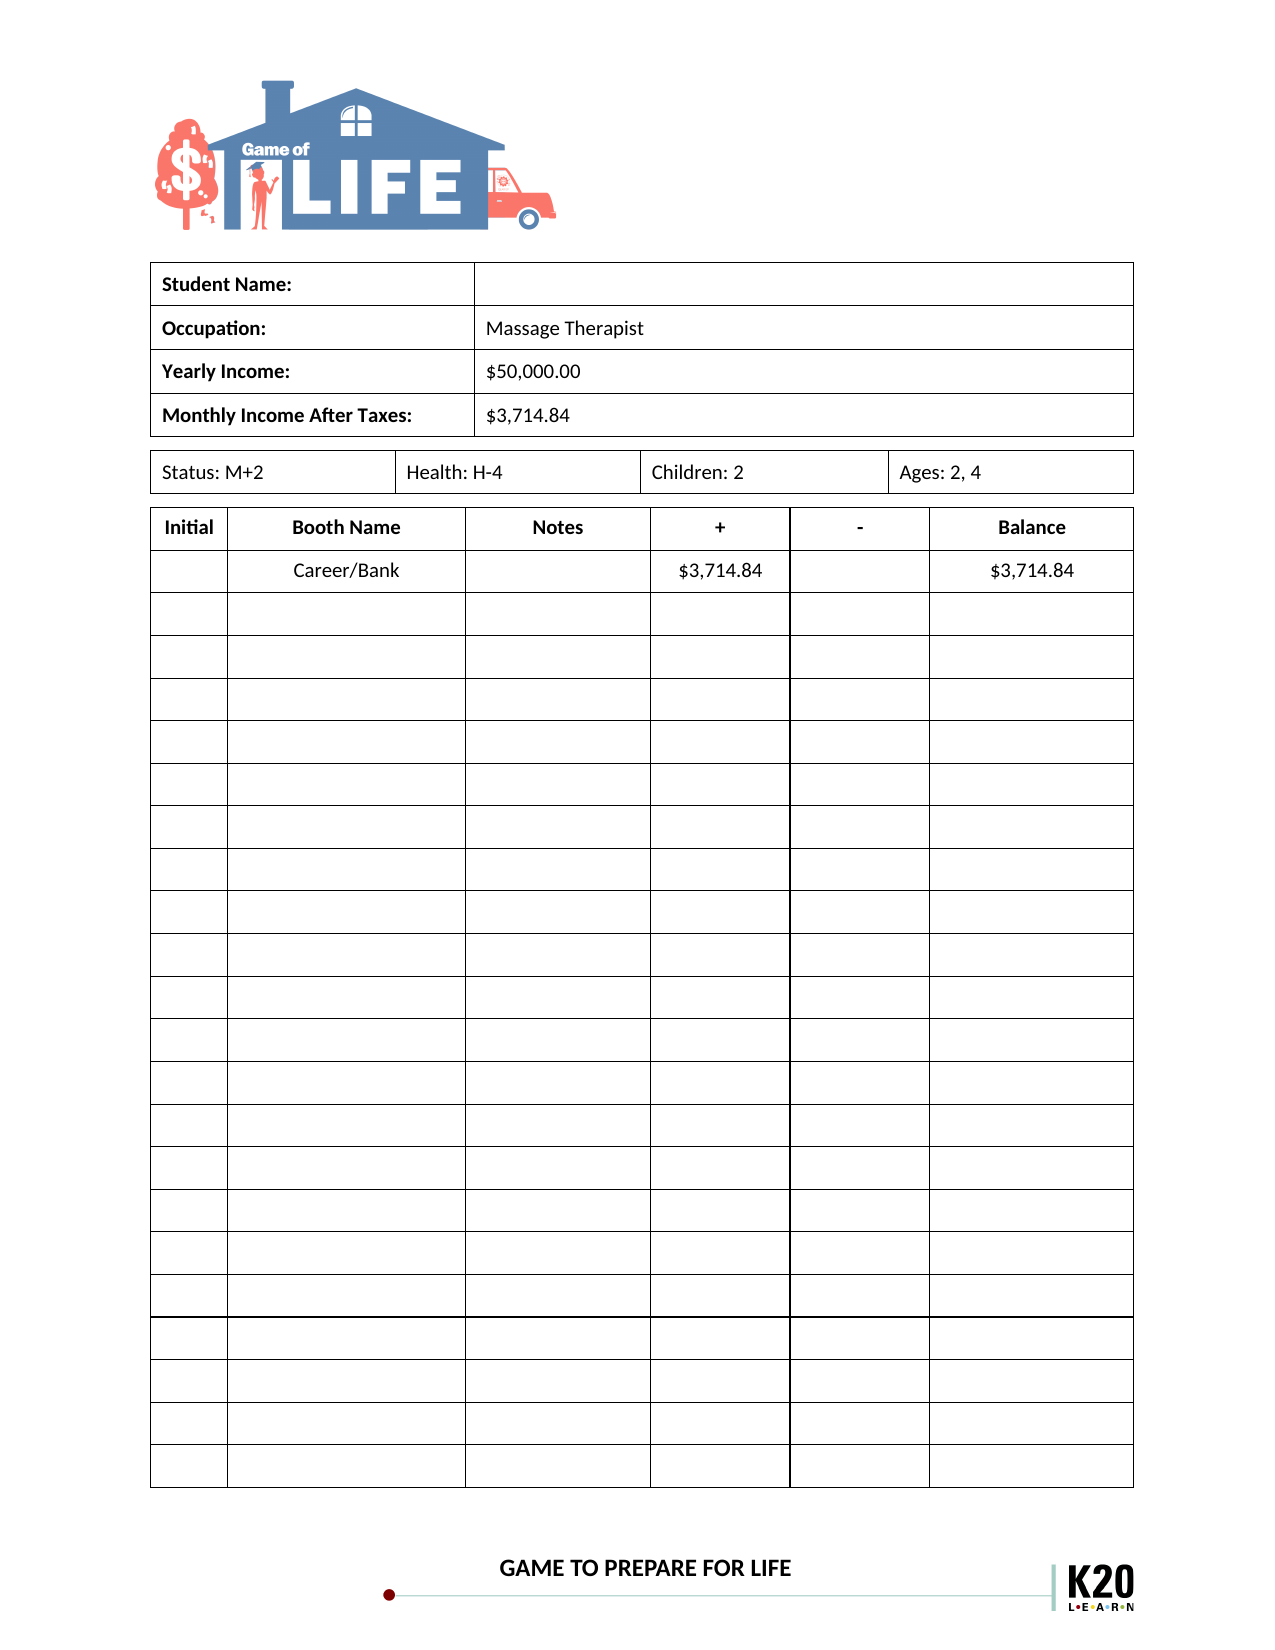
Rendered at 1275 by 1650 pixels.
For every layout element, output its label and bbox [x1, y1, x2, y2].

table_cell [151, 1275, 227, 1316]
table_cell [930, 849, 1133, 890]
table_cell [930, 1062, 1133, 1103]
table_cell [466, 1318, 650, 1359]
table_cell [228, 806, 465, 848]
picture [383, 1561, 1134, 1614]
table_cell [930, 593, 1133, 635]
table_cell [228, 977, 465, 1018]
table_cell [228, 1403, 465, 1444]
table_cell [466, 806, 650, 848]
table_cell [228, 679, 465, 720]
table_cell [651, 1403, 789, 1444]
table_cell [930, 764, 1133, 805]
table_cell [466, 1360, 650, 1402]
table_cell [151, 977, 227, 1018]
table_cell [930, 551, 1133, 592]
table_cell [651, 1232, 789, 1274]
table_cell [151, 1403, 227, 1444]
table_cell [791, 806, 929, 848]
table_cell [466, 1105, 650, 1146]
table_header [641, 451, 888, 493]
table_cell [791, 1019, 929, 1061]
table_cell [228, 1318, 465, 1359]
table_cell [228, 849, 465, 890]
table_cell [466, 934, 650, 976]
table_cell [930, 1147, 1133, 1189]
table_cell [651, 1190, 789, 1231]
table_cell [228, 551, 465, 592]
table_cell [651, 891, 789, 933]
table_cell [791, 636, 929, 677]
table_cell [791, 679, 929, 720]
picture [717, 1562, 726, 1573]
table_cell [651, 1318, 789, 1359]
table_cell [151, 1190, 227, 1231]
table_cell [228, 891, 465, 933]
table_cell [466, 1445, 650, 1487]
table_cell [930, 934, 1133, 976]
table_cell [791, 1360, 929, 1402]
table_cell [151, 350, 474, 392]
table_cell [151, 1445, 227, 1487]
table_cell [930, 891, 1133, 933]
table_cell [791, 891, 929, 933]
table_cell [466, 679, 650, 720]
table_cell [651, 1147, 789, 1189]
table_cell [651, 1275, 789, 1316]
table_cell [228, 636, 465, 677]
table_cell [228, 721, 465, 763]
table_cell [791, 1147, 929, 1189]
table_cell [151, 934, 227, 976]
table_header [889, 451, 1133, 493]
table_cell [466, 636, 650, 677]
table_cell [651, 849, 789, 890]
picture [585, 1562, 594, 1573]
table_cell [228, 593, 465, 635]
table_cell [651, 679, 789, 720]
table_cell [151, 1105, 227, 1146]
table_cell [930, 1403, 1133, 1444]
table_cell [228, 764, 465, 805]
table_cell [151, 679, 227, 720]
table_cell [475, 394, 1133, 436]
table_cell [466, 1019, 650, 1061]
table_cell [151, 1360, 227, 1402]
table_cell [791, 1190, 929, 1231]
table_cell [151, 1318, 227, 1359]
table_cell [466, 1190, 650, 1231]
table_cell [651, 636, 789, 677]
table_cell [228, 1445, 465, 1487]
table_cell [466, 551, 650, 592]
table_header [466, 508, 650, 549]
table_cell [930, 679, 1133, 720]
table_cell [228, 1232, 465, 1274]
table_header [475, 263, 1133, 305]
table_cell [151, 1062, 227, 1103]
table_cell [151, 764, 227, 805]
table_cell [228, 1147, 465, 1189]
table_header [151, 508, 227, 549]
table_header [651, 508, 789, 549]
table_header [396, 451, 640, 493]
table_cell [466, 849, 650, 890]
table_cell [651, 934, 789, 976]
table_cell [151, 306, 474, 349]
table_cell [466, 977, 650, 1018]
picture [536, 1561, 546, 1570]
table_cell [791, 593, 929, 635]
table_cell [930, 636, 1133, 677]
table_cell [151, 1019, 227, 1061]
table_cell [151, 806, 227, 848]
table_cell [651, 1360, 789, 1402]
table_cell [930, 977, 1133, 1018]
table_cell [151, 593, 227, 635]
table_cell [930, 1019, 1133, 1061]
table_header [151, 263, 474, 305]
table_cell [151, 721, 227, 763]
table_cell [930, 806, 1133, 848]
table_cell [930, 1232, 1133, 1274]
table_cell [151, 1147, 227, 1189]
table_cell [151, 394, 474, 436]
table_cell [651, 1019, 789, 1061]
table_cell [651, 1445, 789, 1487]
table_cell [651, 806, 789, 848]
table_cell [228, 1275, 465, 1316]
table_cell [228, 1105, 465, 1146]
picture [150, 75, 561, 232]
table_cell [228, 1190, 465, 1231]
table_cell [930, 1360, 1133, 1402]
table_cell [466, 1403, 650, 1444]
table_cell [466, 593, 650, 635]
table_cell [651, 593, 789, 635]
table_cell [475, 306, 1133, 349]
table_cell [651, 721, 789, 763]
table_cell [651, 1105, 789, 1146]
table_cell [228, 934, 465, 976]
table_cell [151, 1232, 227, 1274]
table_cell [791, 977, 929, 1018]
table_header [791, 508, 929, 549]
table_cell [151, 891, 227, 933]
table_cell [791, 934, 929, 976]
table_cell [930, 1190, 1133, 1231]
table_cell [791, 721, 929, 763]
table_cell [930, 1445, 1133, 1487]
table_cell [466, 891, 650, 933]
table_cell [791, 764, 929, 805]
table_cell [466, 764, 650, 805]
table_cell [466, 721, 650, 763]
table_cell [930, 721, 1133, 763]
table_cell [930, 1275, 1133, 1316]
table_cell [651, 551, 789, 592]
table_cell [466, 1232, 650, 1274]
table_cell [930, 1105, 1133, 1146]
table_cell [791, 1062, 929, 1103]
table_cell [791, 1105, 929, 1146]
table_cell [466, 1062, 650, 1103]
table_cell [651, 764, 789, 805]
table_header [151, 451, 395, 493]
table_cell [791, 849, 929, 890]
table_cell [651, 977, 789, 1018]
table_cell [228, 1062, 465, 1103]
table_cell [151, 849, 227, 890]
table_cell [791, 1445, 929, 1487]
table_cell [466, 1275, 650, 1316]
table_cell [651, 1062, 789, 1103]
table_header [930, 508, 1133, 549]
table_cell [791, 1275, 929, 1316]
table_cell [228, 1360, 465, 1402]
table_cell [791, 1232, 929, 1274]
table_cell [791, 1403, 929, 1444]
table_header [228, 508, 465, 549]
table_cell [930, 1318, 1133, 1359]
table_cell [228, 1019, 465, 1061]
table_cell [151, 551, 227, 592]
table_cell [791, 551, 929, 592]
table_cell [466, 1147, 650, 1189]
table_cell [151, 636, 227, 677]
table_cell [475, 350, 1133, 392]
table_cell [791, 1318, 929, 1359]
